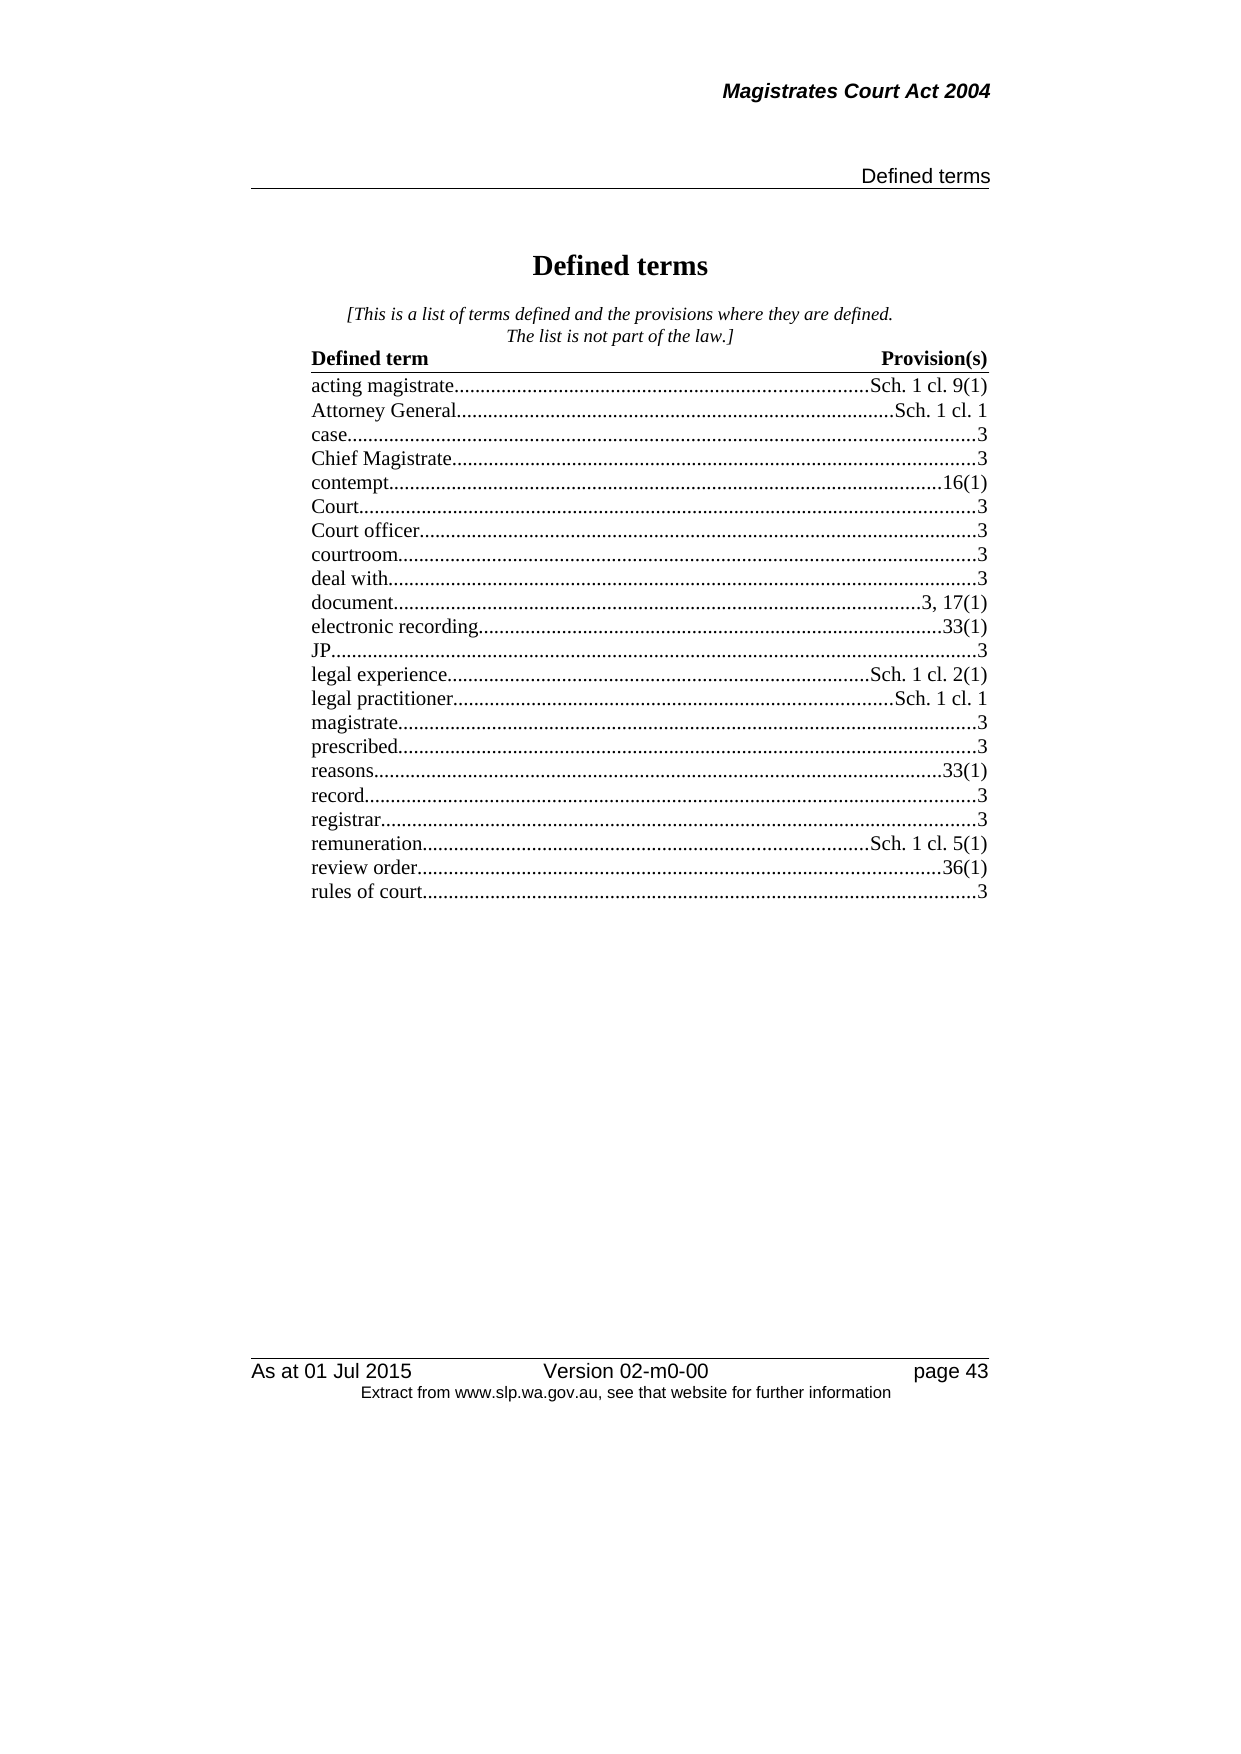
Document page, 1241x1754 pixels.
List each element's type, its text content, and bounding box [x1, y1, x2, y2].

text electronic recording 33(1) [311, 614, 929, 638]
text Chief Magistrate 3 [311, 446, 929, 470]
text Attorney General Sch. 1 cl. 1 [311, 397, 929, 422]
text document 3, 17(1) [311, 590, 929, 614]
text review order 36(1) [311, 855, 929, 879]
text legal practitioner Sch. 1 cl. 1 [311, 686, 929, 710]
text legal experience Sch. 1 cl. 2(1) [311, 662, 929, 686]
text prescribed 3 [311, 734, 929, 758]
text Defined term Provision(s) [311, 346, 989, 372]
text Court officer 3 [311, 518, 929, 542]
text JP 3 [311, 638, 929, 662]
text reasons 33(1) [311, 758, 929, 782]
text contempt 16(1) [311, 470, 929, 494]
text record 3 [311, 782, 929, 807]
text courtroom 3 [311, 542, 929, 566]
text deal with 3 [311, 566, 929, 590]
text [This is a list of terms defined and the provisions where they are defined. The list is not part of the law.] [339, 303, 901, 346]
text registrar 3 [311, 807, 929, 831]
text Court 3 [311, 494, 929, 518]
subtitle Defined terms [251, 248, 989, 282]
text rules of court 3 [311, 879, 929, 903]
text magistrate 3 [311, 710, 929, 734]
text remuneration Sch. 1 cl. 5(1) [311, 831, 929, 855]
text acting magistrate Sch. 1 cl. 9(1) [311, 373, 929, 397]
text case 3 [311, 422, 929, 446]
